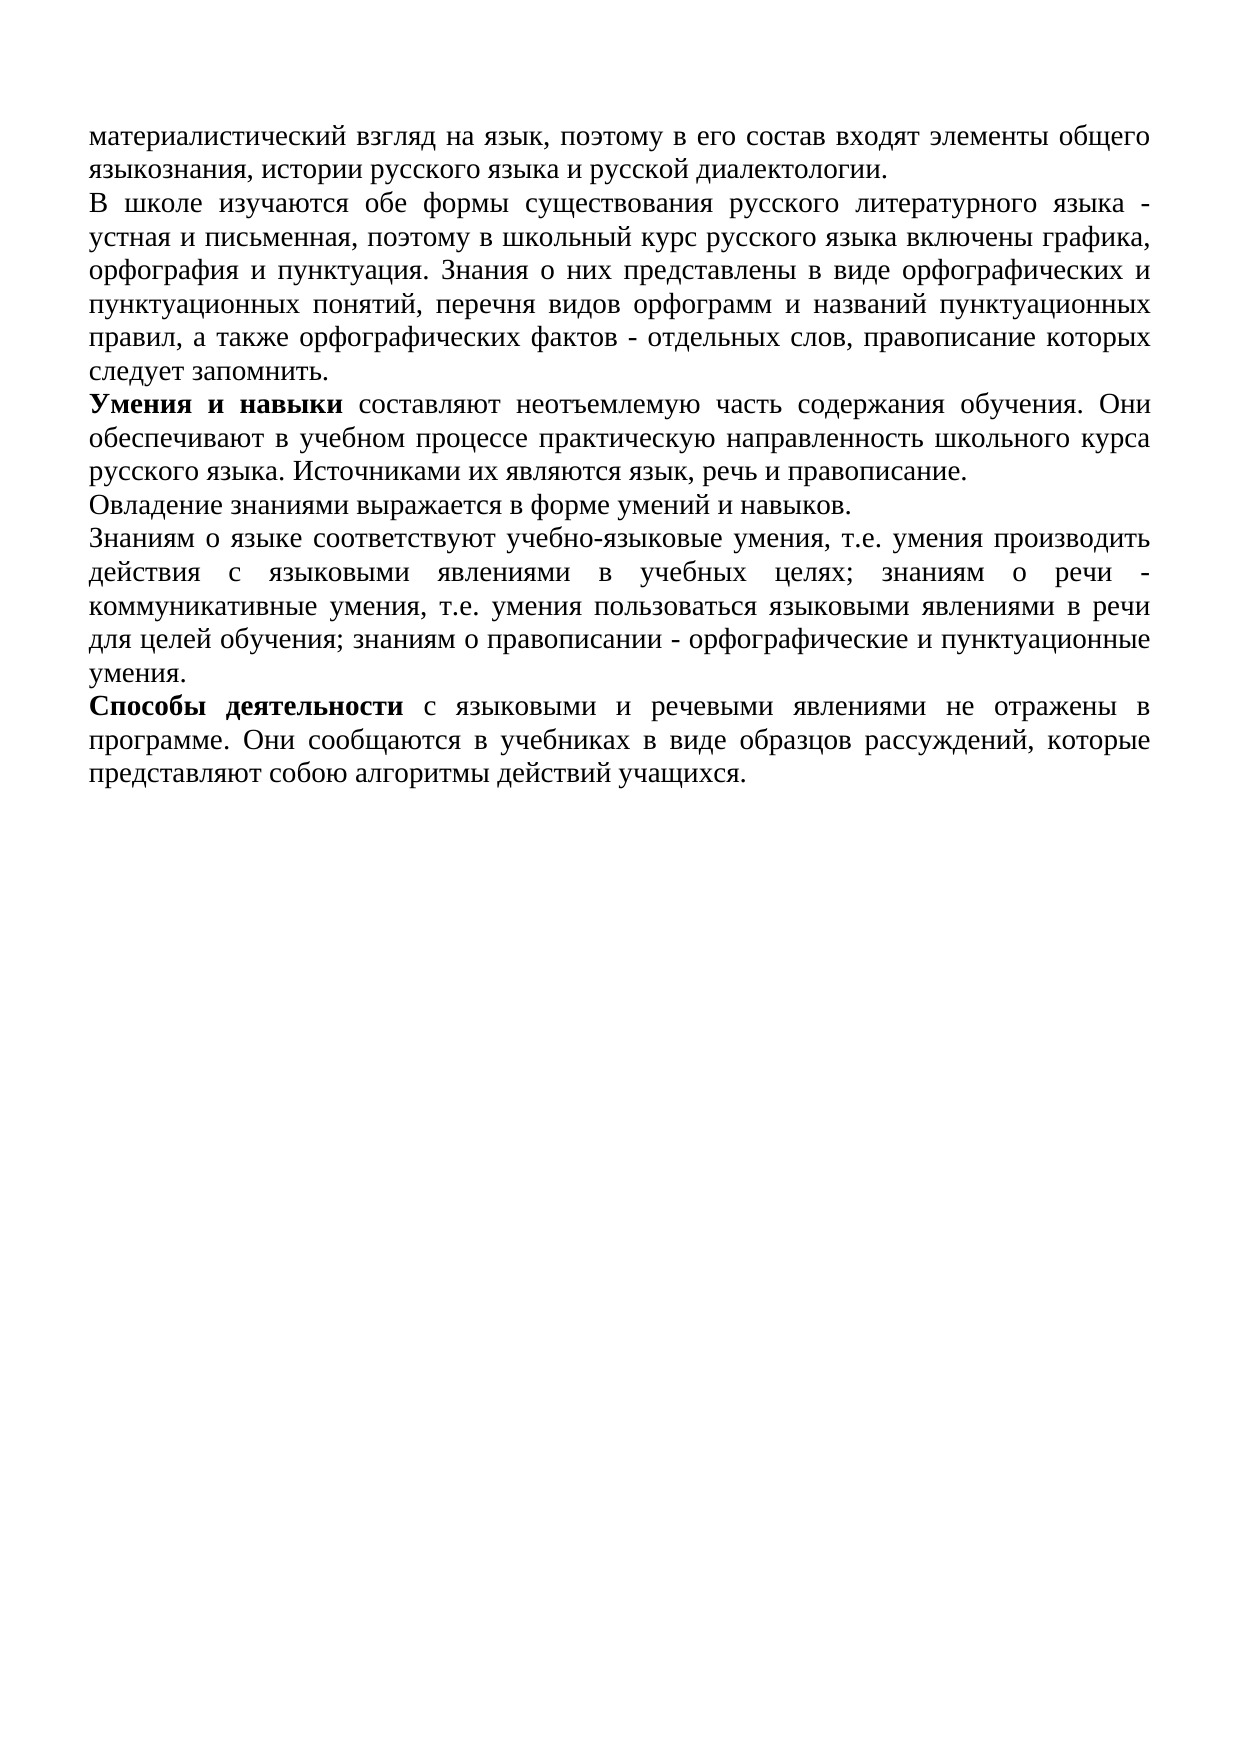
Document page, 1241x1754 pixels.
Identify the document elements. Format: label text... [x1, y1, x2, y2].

text Способы деятельности с языковыми и речевыми явлениями не отражены в программе. Они сообщаются в учебниках в виде образцов рассуждений, которые представляют собою алгоритмы действий учащихся. [89, 688, 1152, 789]
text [89, 118, 1152, 185]
text В школе изучаются обе формы существования русского литературного языка - устная и письменная, поэтому в школьный курс русского языка включены графика, орфография и пунктуация. Знания о них представлены в виде орфографических и пунктуационных понятий, перечня видов орфограмм и названий пунктуационных правил, а также орфографических фактов - отдельных слов, правописание которых следует запомнить. [89, 185, 1152, 386]
text Знаниям о языке соответствуют учебно-языковые умения, т.е. умения производить действия с языковыми явлениями в учебных целях; знаниям о речи - коммуникативные умения, т.е. умения пользоваться языковыми явлениями в речи для целей обучения; знаниям о правописании - орфографические и пунктуационные умения. [89, 521, 1152, 688]
text Овладение знаниями выражается в форме умений и навыков. [89, 487, 1152, 521]
text Умения и навыки составляют неотъемлемую часть содержания обучения. Они обеспечивают в учебном процессе практическую направленность школьного курса русского языка. Источниками их являются язык, речь и правописание. [89, 386, 1152, 487]
